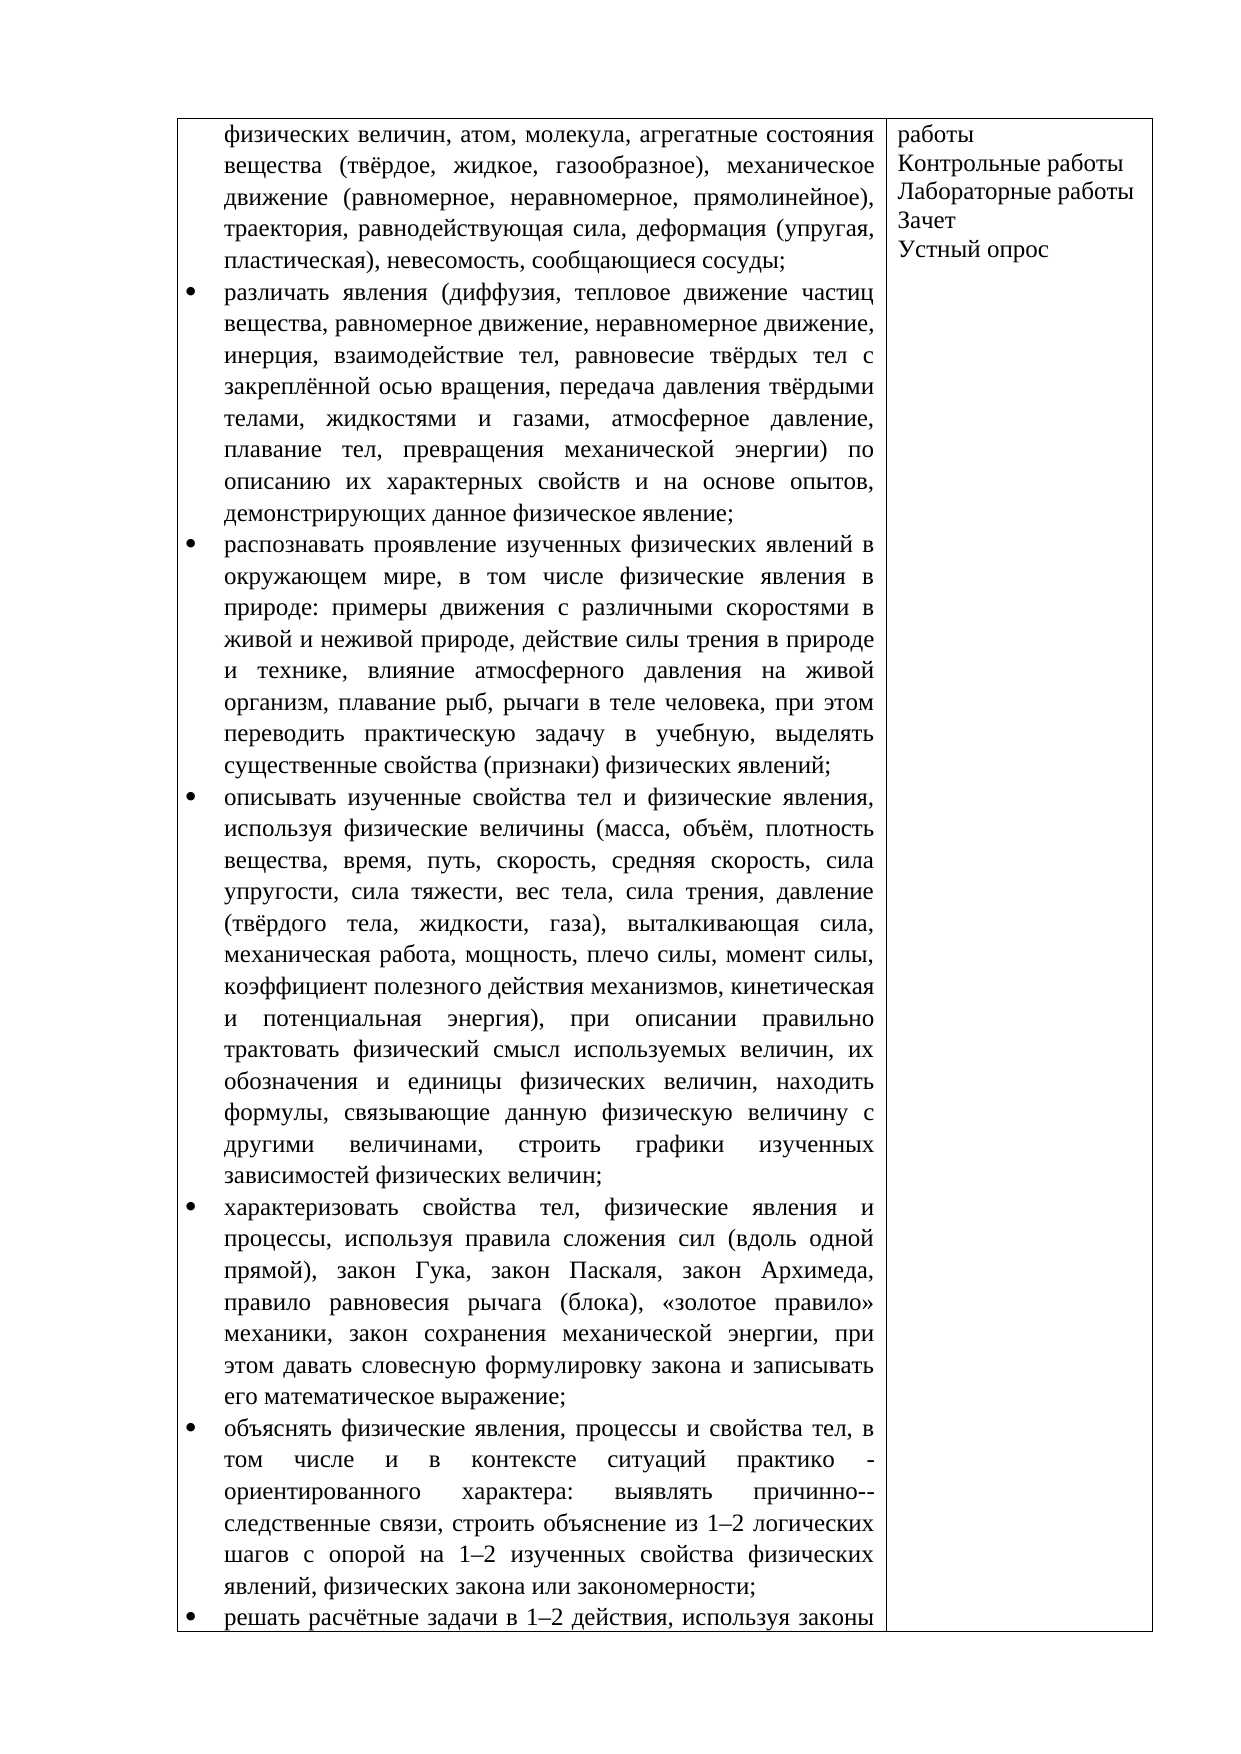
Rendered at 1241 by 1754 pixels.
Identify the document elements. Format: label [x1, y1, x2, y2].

table_cell [887, 119, 1152, 1631]
table_cell [178, 119, 886, 1631]
